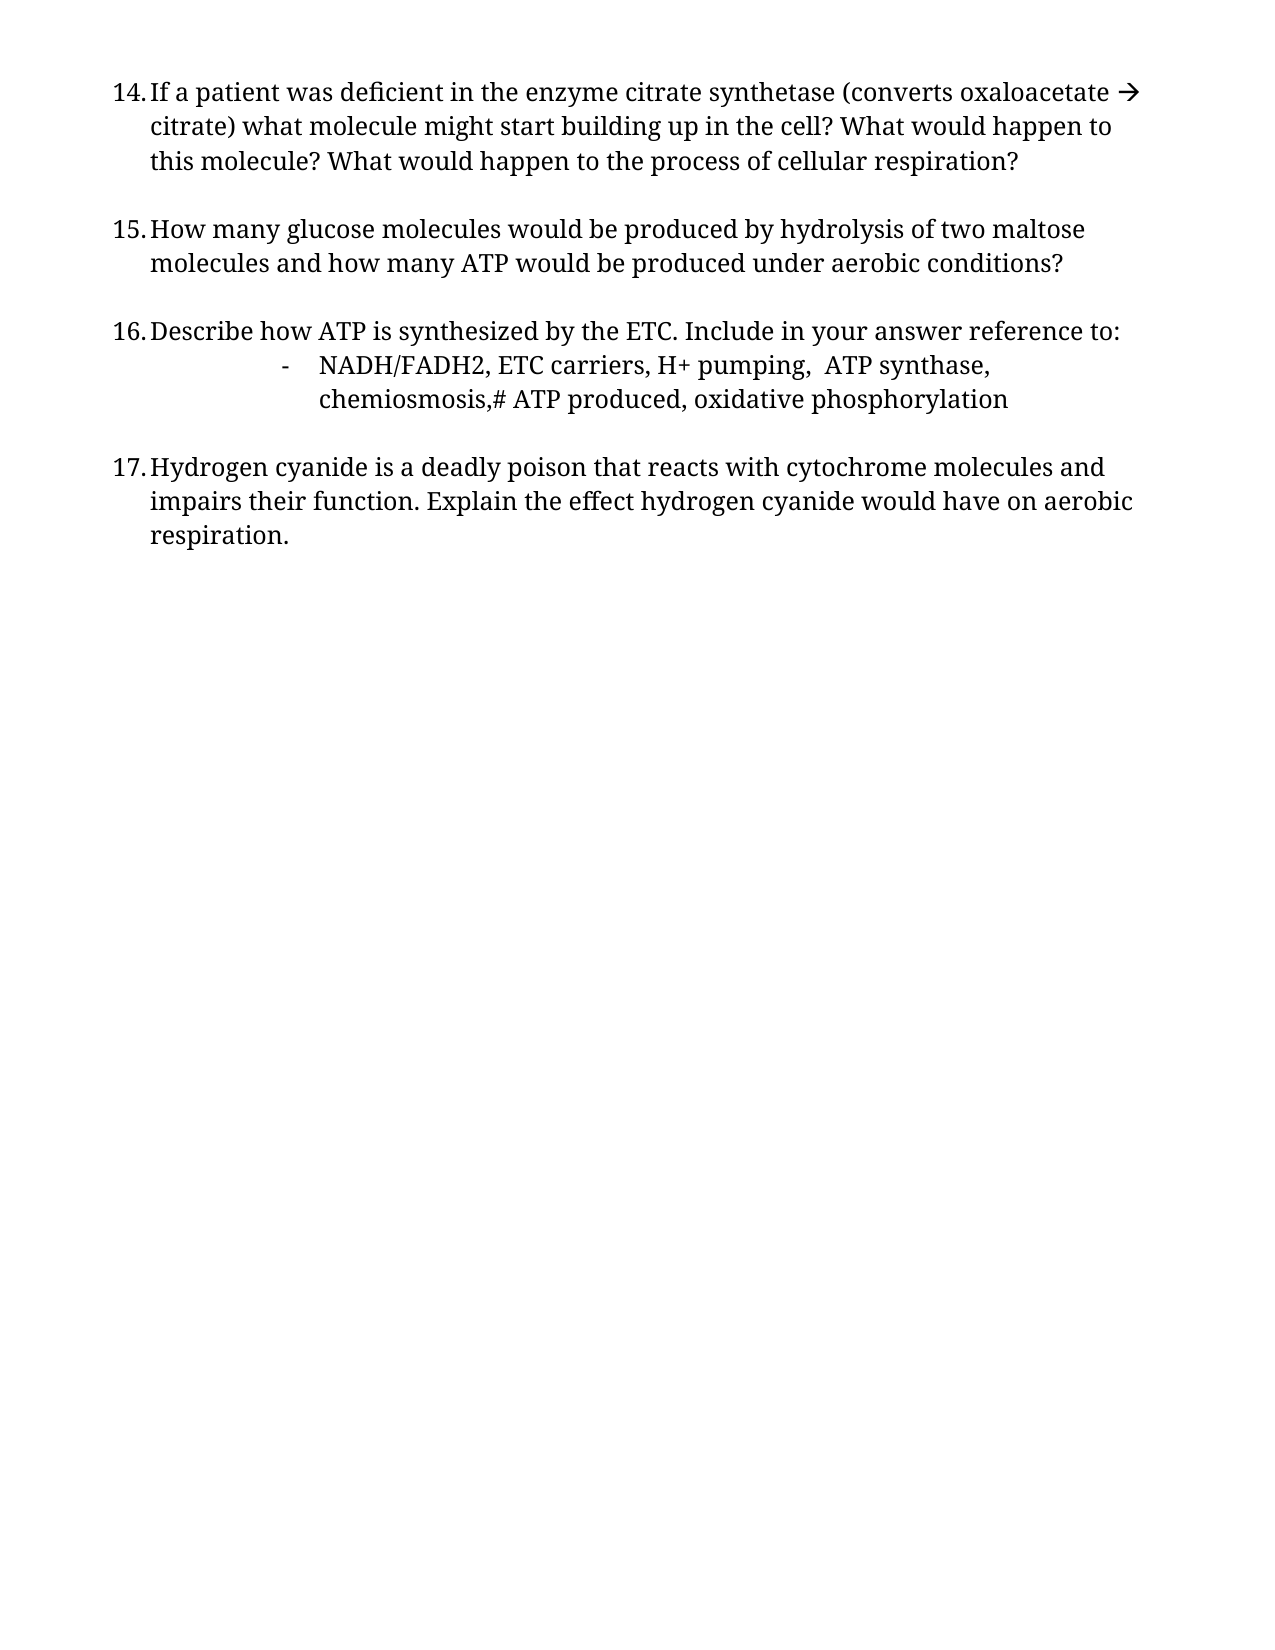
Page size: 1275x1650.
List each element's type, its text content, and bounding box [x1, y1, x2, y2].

list NADH/FADH2, ETC carriers, H+ pumping, ATP synthase, chemiosmosis,# ATP produced, oxidative phosphorylation [281, 347, 1162, 416]
list Hydrogen cyanide is a deadly poison that reacts with cytochrome molecules and impairs their function. Explain the effect hydrogen cyanide would have on aerobic respiration. [112, 450, 1162, 552]
list Describe how ATP is synthesized by the ETC. Include in your answer reference to: [112, 313, 1162, 347]
list How many glucose molecules would be produced by hydrolysis of two maltose molecules and how many ATP would be produced under aerobic conditions? [112, 211, 1162, 279]
list If a patient was deficient in the enzyme citrate synthetase (converts oxaloacetate citrate) what molecule might start building up in the cell? What would happen to this molecule? What would happen to the process of cellular respiration? [112, 75, 1162, 177]
